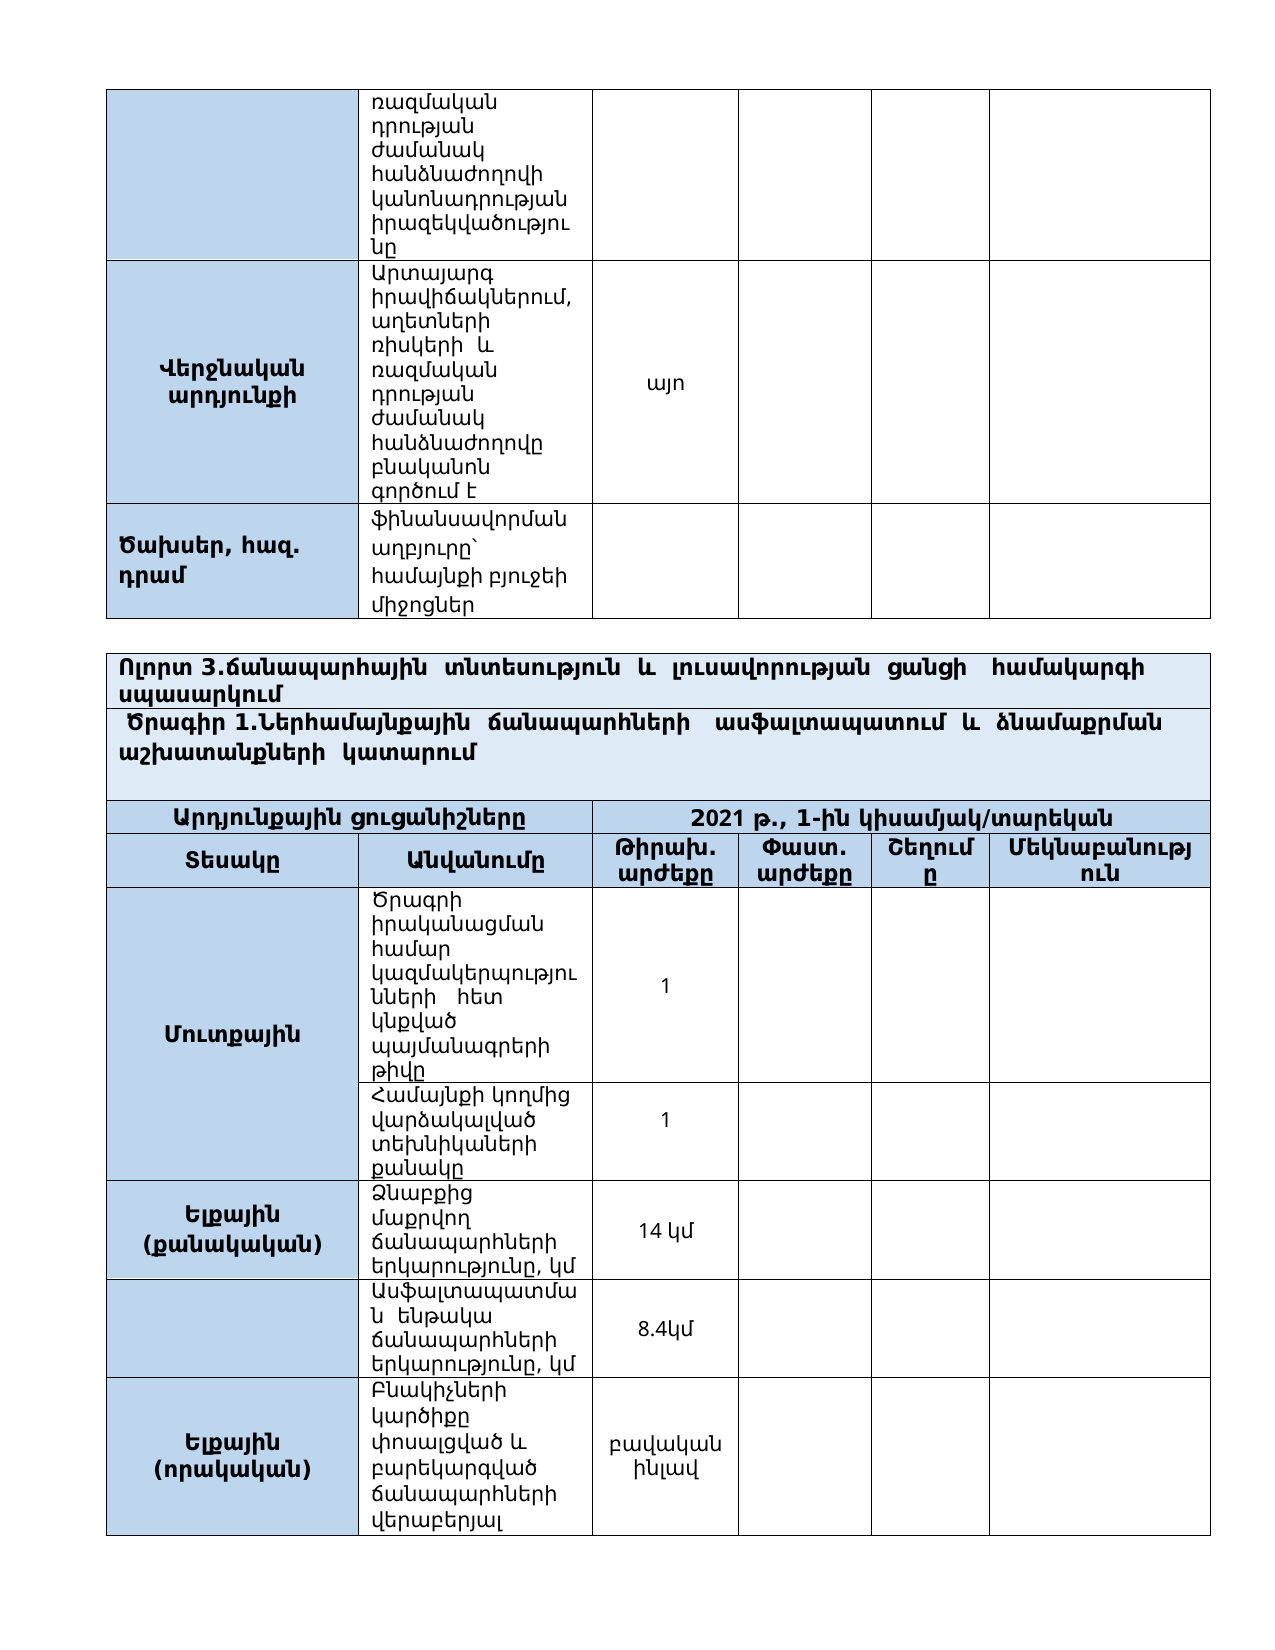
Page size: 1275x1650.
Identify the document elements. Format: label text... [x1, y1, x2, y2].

table_cell Փաստ. արժեքը [739, 834, 871, 887]
table_cell [739, 504, 871, 618]
table_cell 1 [593, 1083, 738, 1180]
table_cell [593, 504, 738, 618]
table_cell Ծրագրի իրականացման համար կազմակերպությունների հետ կնքված պայմանագրերի թիվը [359, 888, 592, 1082]
table_cell Տեսակը [107, 834, 358, 887]
table_cell 1 [593, 888, 738, 1082]
table_cell ֆինանսավորման աղբյուրը՝ համայնքի բյուջեի միջոցներ [359, 504, 592, 618]
table_cell [990, 1181, 1210, 1278]
table_cell [739, 888, 871, 1082]
table_cell Արդյունքային ցուցանիշները [107, 801, 592, 833]
table_cell Ելքային (քանակական) [107, 1181, 358, 1278]
table_cell [990, 90, 1210, 259]
table_cell Համայնքի կողմից վարձակալված տեխնիկաների քանակը [359, 1083, 592, 1180]
table_cell [990, 1378, 1210, 1535]
table_cell [872, 1280, 989, 1377]
table_cell Ծրագիր 1.Ներհամայնքային ճանապարհների ասֆալտապատում և ձնամաքրման աշխատանքների կատարում [107, 709, 1210, 800]
table_cell Բնակիչների կարծիքը փոսալցված և բարեկարգված ճանապարհների վերաբերյալ [359, 1378, 592, 1535]
table_cell [872, 504, 989, 618]
table_cell 14 կմ [593, 1181, 738, 1278]
table_cell [990, 1280, 1210, 1377]
table_cell Վերջնական արդյունքի [107, 261, 358, 503]
table_cell Ձնաբքից մաքրվող ճանապարհների երկարությունը, կմ [359, 1181, 592, 1278]
table_cell [872, 888, 989, 1082]
table_cell Մուտքային [107, 888, 358, 1180]
table_cell [739, 90, 871, 259]
table_cell [872, 1181, 989, 1278]
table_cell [359, 90, 592, 259]
table_cell Ասֆալտապատման ենթակա ճանապարհների երկարությունը, կմ [359, 1280, 592, 1377]
table_cell [739, 1083, 871, 1180]
table_cell [872, 1083, 989, 1180]
table_cell [872, 261, 989, 503]
table_cell [872, 1378, 989, 1535]
table_cell 8.4կմ [593, 1280, 738, 1377]
table_cell Թիրախ. արժեքը [593, 834, 738, 887]
table_cell [739, 1378, 871, 1535]
table_cell [872, 90, 989, 259]
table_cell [107, 90, 358, 259]
table_cell [990, 261, 1210, 503]
table_cell [990, 1083, 1210, 1180]
table_cell [990, 888, 1210, 1082]
table_cell 2021 թ., 1-ին կիսամյակ/տարեկան [593, 801, 1210, 833]
table_cell [739, 1280, 871, 1377]
table_cell բավականինլավ [593, 1378, 738, 1535]
table_cell Ծախսեր, հազ. դրամ [107, 504, 358, 618]
table_cell Մեկնաբանություն [990, 834, 1210, 887]
table_cell Շեղումը [872, 834, 989, 887]
table_header Ոլորտ 3.ճանապարհային տնտեսություն և լուսավորության ցանցի համակարգի սպասարկում [107, 654, 1210, 708]
table_cell [739, 261, 871, 503]
table_cell [107, 1280, 358, 1377]
table_cell Արտայարգ իրավիճակներում, աղետների ռիսկերի և ռազմական դրության ժամանակ հանձնաժողովը բնականոն գործում է [359, 261, 592, 503]
table_cell [990, 504, 1210, 618]
table_cell Ելքային (որակական) [107, 1378, 358, 1535]
table_cell այո [593, 261, 738, 503]
table_cell [739, 1181, 871, 1278]
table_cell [593, 90, 738, 259]
table_cell Անվանումը [359, 834, 592, 887]
